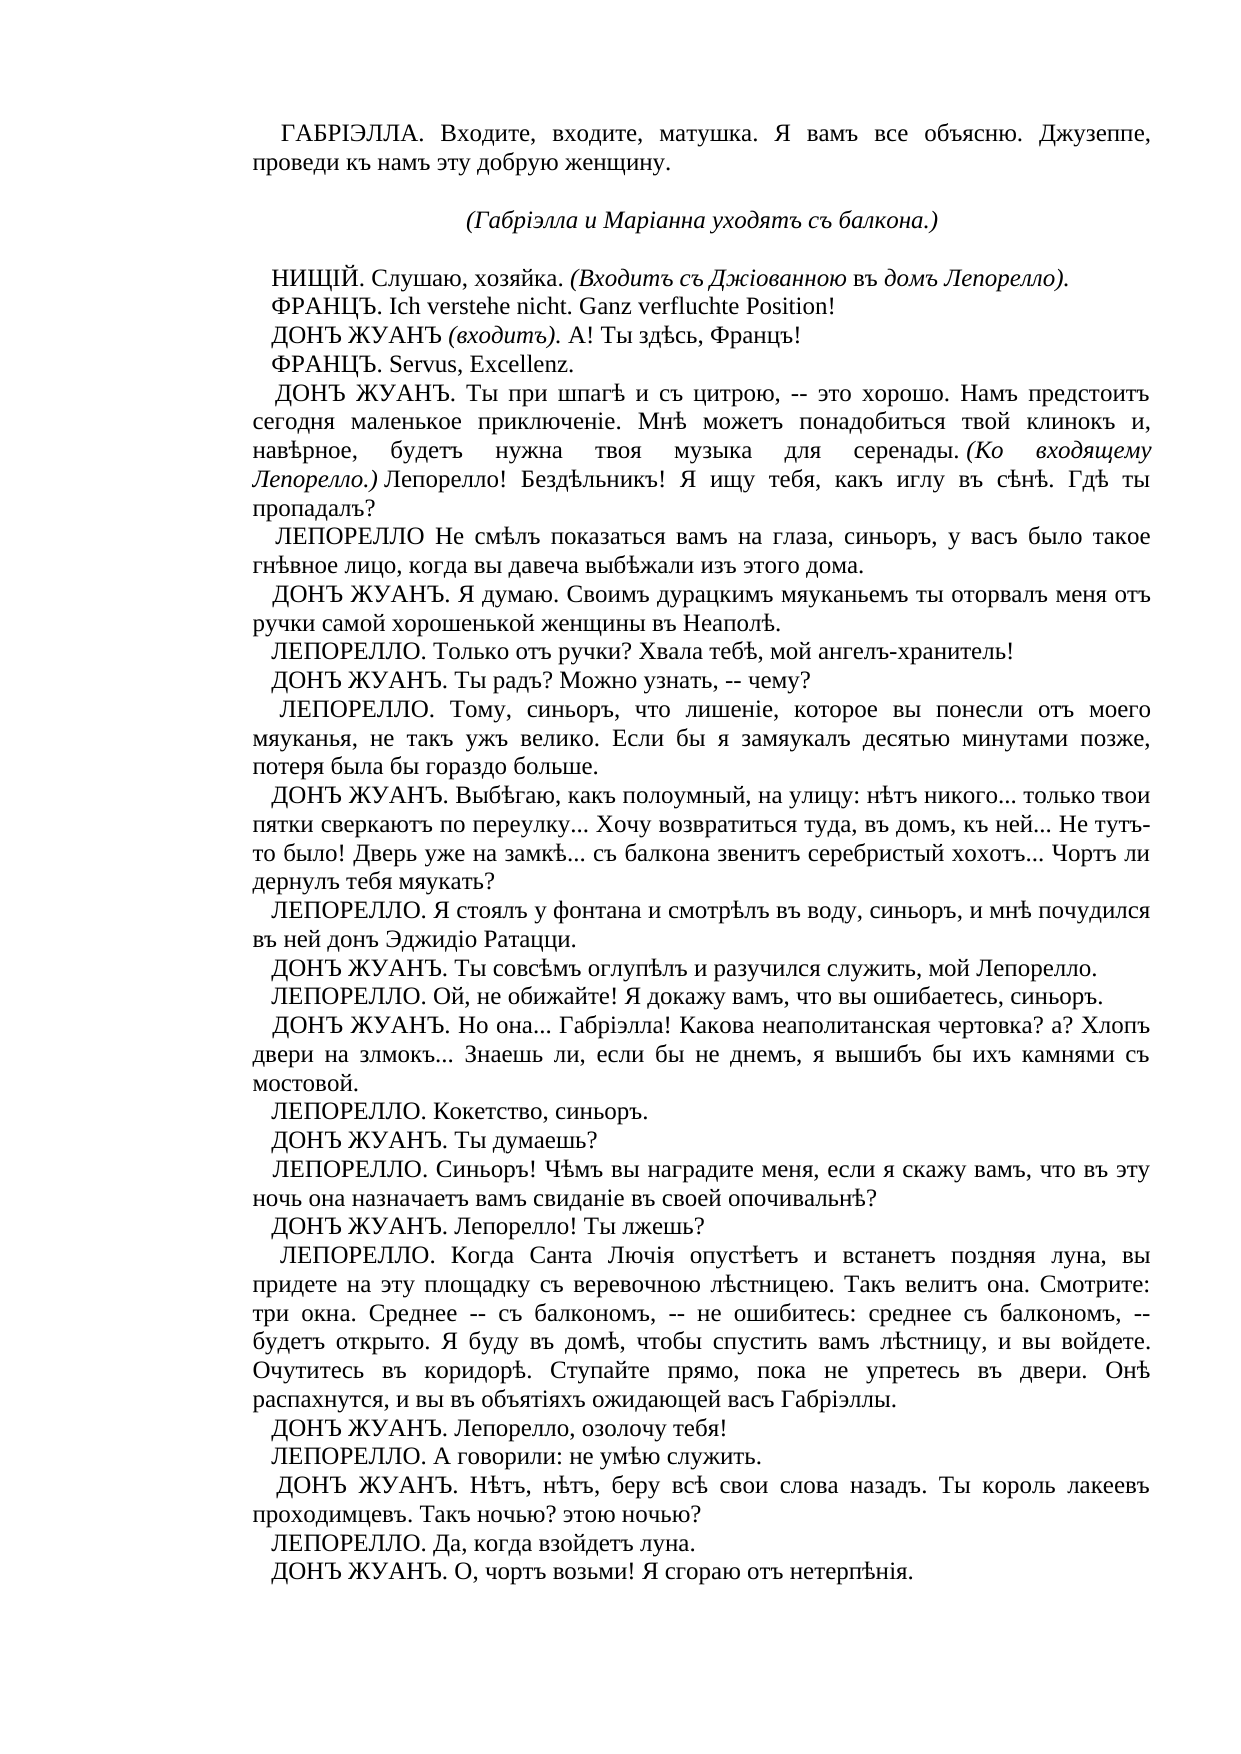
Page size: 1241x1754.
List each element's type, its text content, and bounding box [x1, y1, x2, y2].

text ДОНЪ ЖУАНЪ. Выбѣгаю, какъ полоумный, на улицу: нѣтъ никого... только твои пятки сверкаютъ по переулку... Хочу возвратиться туда, въ домъ, къ ней... Не тутъ-то было! Дверь уже на замкѣ... съ балкона звенитъ серебристый хохотъ... Чортъ ли дернулъ тебя мяукать? [252, 780, 1152, 895]
text ЛЕПОРЕЛЛО. Да, когда взойдетъ луна. [252, 1528, 1152, 1556]
text ДОНЪ ЖУАНЪ. Ты совсѣмъ оглупѣлъ и разучился служить, мой Лепорелло. [252, 953, 1152, 981]
text ЛЕПОРЕЛЛО Не смѣлъ показаться вамъ на глаза, синьоръ, у васъ было такое гнѣвное лицо, когда вы давеча выбѣжали изъ этого дома. [252, 521, 1152, 579]
text ДОНЪ ЖУАНЪ. Нѣтъ, нѣтъ, беру всѣ свои слова назадъ. Ты король лакеевъ проходимцевъ. Такъ ночью? этою ночью? [252, 1470, 1152, 1528]
text ЛЕПОРЕЛЛО. Я стоялъ у фонтана и смотрѣлъ въ воду, синьоръ, и мнѣ почудился въ ней донъ Эджидіо Ратацци. [252, 895, 1152, 953]
text ЛЕПОРЕЛЛО. Когда Санта Лючія опустѣетъ и встанетъ поздняя луна, вы придете на эту площадку съ веревочною лѣстницею. Такъ велитъ она. Смотрите: три окна. Среднее -- съ балкономъ, -- не ошибитесь: среднее съ балкономъ, -- будетъ открыто. Я буду въ домѣ, чтобы спустить вамъ лѣстницу, и вы войдете. Очутитесь въ коридорѣ. Ступайте прямо, пока не упретесь въ двери. Онѣ распахнутся, и вы въ объятіяхъ ожидающей васъ Габріэллы. [252, 1240, 1152, 1413]
text ЛЕПОРЕЛЛО. А говорили: не умѣю служить. [252, 1441, 1152, 1470]
text (Габріэлла и Маріанна уходятъ съ балкона.) [252, 205, 1152, 233]
text ДОНЪ ЖУАНЪ. Но она... Габріэлла! Какова неаполитанская чертовка? а? Хлопъ двери на злмокъ... Знаешь ли, если бы не днемъ, я вышибъ бы ихъ камнями съ мостовой. [252, 1010, 1152, 1096]
text ДОНЪ ЖУАНЪ. Лепорелло! Ты лжешь? [252, 1211, 1152, 1240]
text ЛЕПОРЕЛЛО. Ой, не обижайте! Я докажу вамъ, что вы ошибаетесь, синьоръ. [252, 981, 1152, 1010]
text ЛЕПОРЕЛЛО. Тому, синьоръ, что лишеніе, которое вы понесли отъ моего мяуканья, не такъ ужъ велико. Если бы я замяукалъ десятью минутами позже, потеря была бы гораздо больше. [252, 694, 1152, 780]
text ЛЕПОРЕЛЛО. Синьоръ! Чѣмъ вы наградите меня, если я скажу вамъ, что въ эту ночь она назначаетъ вамъ свиданіе въ своей опочивальнѣ? [252, 1154, 1152, 1211]
text ЛЕПОРЕЛЛО. Кокетство, синьоръ. [252, 1096, 1152, 1125]
text ДОНЪ ЖУАНЪ (входитъ). А! Ты здѣсь, Францъ! [252, 320, 1152, 349]
text ДОНЪ ЖУАНЪ. Ты при шпагѣ и съ цитрою, -- это хорошо. Намъ предстоитъ сегодня маленькое приключеніе. Мнѣ можетъ понадобиться твой клинокъ и, навѣрное, будетъ нужна твоя музыка для серенады. (Ко входящему Лепорелло.) Лепорелло! Бездѣльникъ! Я ищу тебя, какъ иглу въ сѣнѣ. Гдѣ ты пропадалъ? [252, 378, 1152, 521]
text ДОНЪ ЖУАНЪ. Я думаю. Своимъ дурацкимъ мяуканьемъ ты оторвалъ меня отъ ручки самой хорошенькой женщины въ Неаполѣ. [252, 579, 1152, 636]
text ФРАНЦЪ. Servus, Excellenz. [252, 349, 1152, 378]
text НИЩІЙ. Слушаю, хозяйка. (Входитъ съ Джіованною въ домъ Лепорелло). [252, 263, 1152, 291]
text ГАБРІЭЛЛА. Входите, входите, матушка. Я вамъ все объясню. Джузеппе, проведи къ намъ эту добрую женщину. [252, 118, 1152, 176]
text ДОНЪ ЖУАНЪ. О, чортъ возьми! Я сгораю отъ нетерпѣнія. [252, 1556, 1152, 1585]
text ФРАНЦЪ. Ich verstehe nicht. Ganz verfluchte Position! [252, 291, 1152, 320]
text ДОНЪ ЖУАНЪ. Лепорелло, озолочу тебя! [252, 1413, 1152, 1441]
text ДОНЪ ЖУАНЪ. Ты радъ? Можно узнать, -- чему? [252, 665, 1152, 694]
text ДОНЪ ЖУАНЪ. Ты думаешь? [252, 1125, 1152, 1154]
text ЛЕПОРЕЛЛО. Только отъ ручки? Хвала тебѣ, мой ангелъ-хранитель! [252, 636, 1152, 665]
